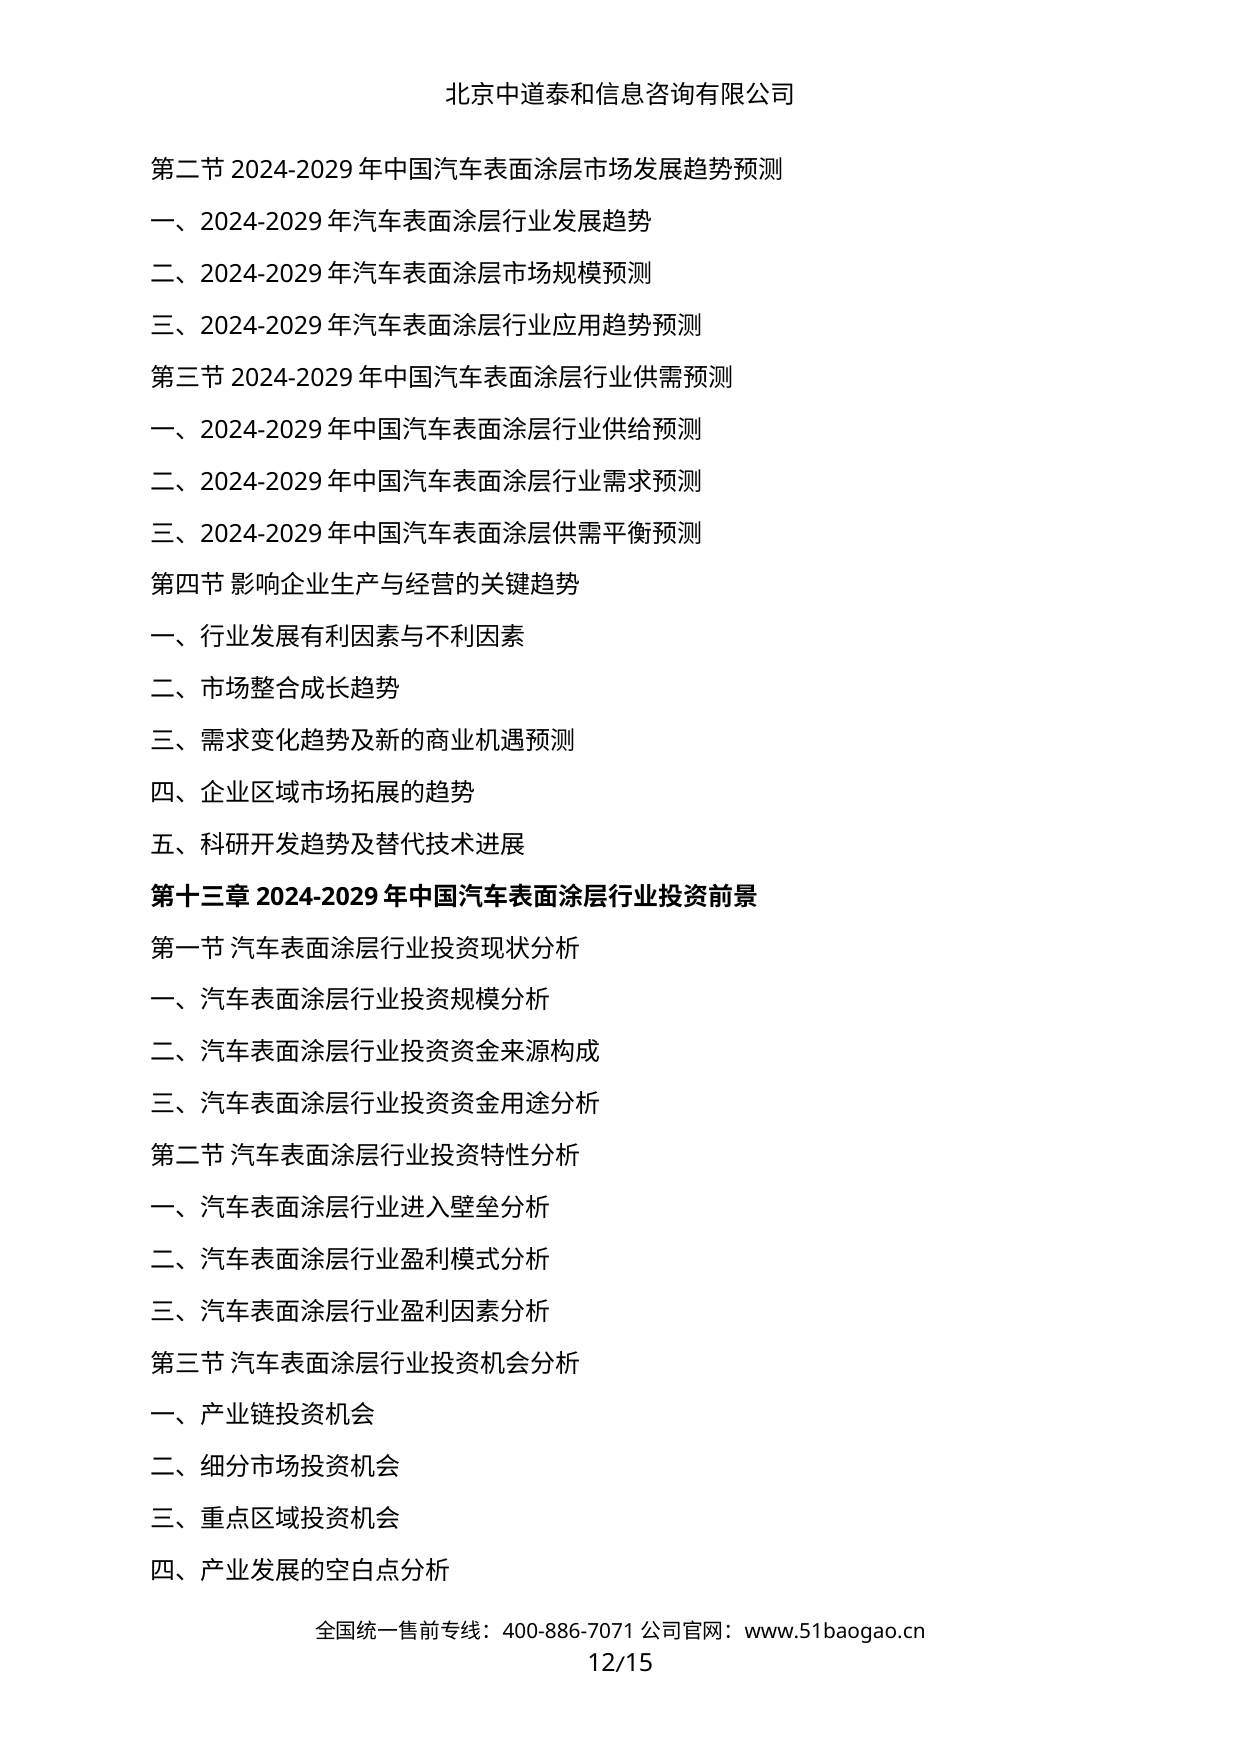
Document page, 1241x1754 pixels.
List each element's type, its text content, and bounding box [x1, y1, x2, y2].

text 一、行业发展有利因素与不利因素 [150, 617, 1090, 653]
text 一、汽车表面涂层行业进入壁垒分析 [150, 1187, 1090, 1224]
text 二、汽车表面涂层行业盈利模式分析 [150, 1239, 1090, 1276]
text 三、重点区域投资机会 [150, 1499, 1090, 1535]
text 第一节 汽车表面涂层行业投资现状分析 [150, 928, 1090, 964]
text 第三节 汽车表面涂层行业投资机会分析 [150, 1343, 1090, 1379]
text 三、汽车表面涂层行业投资资金用途分析 [150, 1084, 1090, 1120]
text 一、产业链投资机会 [150, 1395, 1090, 1431]
text 第二节 汽车表面涂层行业投资特性分析 [150, 1136, 1090, 1172]
text 三、需求变化趋势及新的商业机遇预测 [150, 721, 1090, 757]
text 三、2024-2029年汽车表面涂层行业应用趋势预测 [150, 306, 1090, 342]
text 第四节 影响企业生产与经营的关键趋势 [150, 565, 1090, 601]
text 一、2024-2029年汽车表面涂层行业发展趋势 [150, 202, 1090, 238]
text 四、企业区域市场拓展的趋势 [150, 772, 1090, 809]
text 一、汽车表面涂层行业投资规模分析 [150, 980, 1090, 1016]
text 二、汽车表面涂层行业投资资金来源构成 [150, 1032, 1090, 1068]
text 二、2024-2029年汽车表面涂层市场规模预测 [150, 254, 1090, 290]
text 一、2024-2029年中国汽车表面涂层行业供给预测 [150, 409, 1090, 446]
text 四、产业发展的空白点分析 [150, 1551, 1090, 1587]
text 五、科研开发趋势及替代技术进展 [150, 824, 1090, 861]
text 第三节 2024-2029年中国汽车表面涂层行业供需预测 [150, 357, 1090, 394]
text 三、2024-2029年中国汽车表面涂层供需平衡预测 [150, 513, 1090, 549]
text 三、汽车表面涂层行业盈利因素分析 [150, 1291, 1090, 1327]
text 二、市场整合成长趋势 [150, 669, 1090, 705]
text 二、细分市场投资机会 [150, 1447, 1090, 1483]
text 二、2024-2029年中国汽车表面涂层行业需求预测 [150, 461, 1090, 497]
text 第二节 2024-2029年中国汽车表面涂层市场发展趋势预测 [150, 150, 1090, 186]
text 第十三章 2024-2029年中国汽车表面涂层行业投资前景 [150, 876, 1090, 912]
